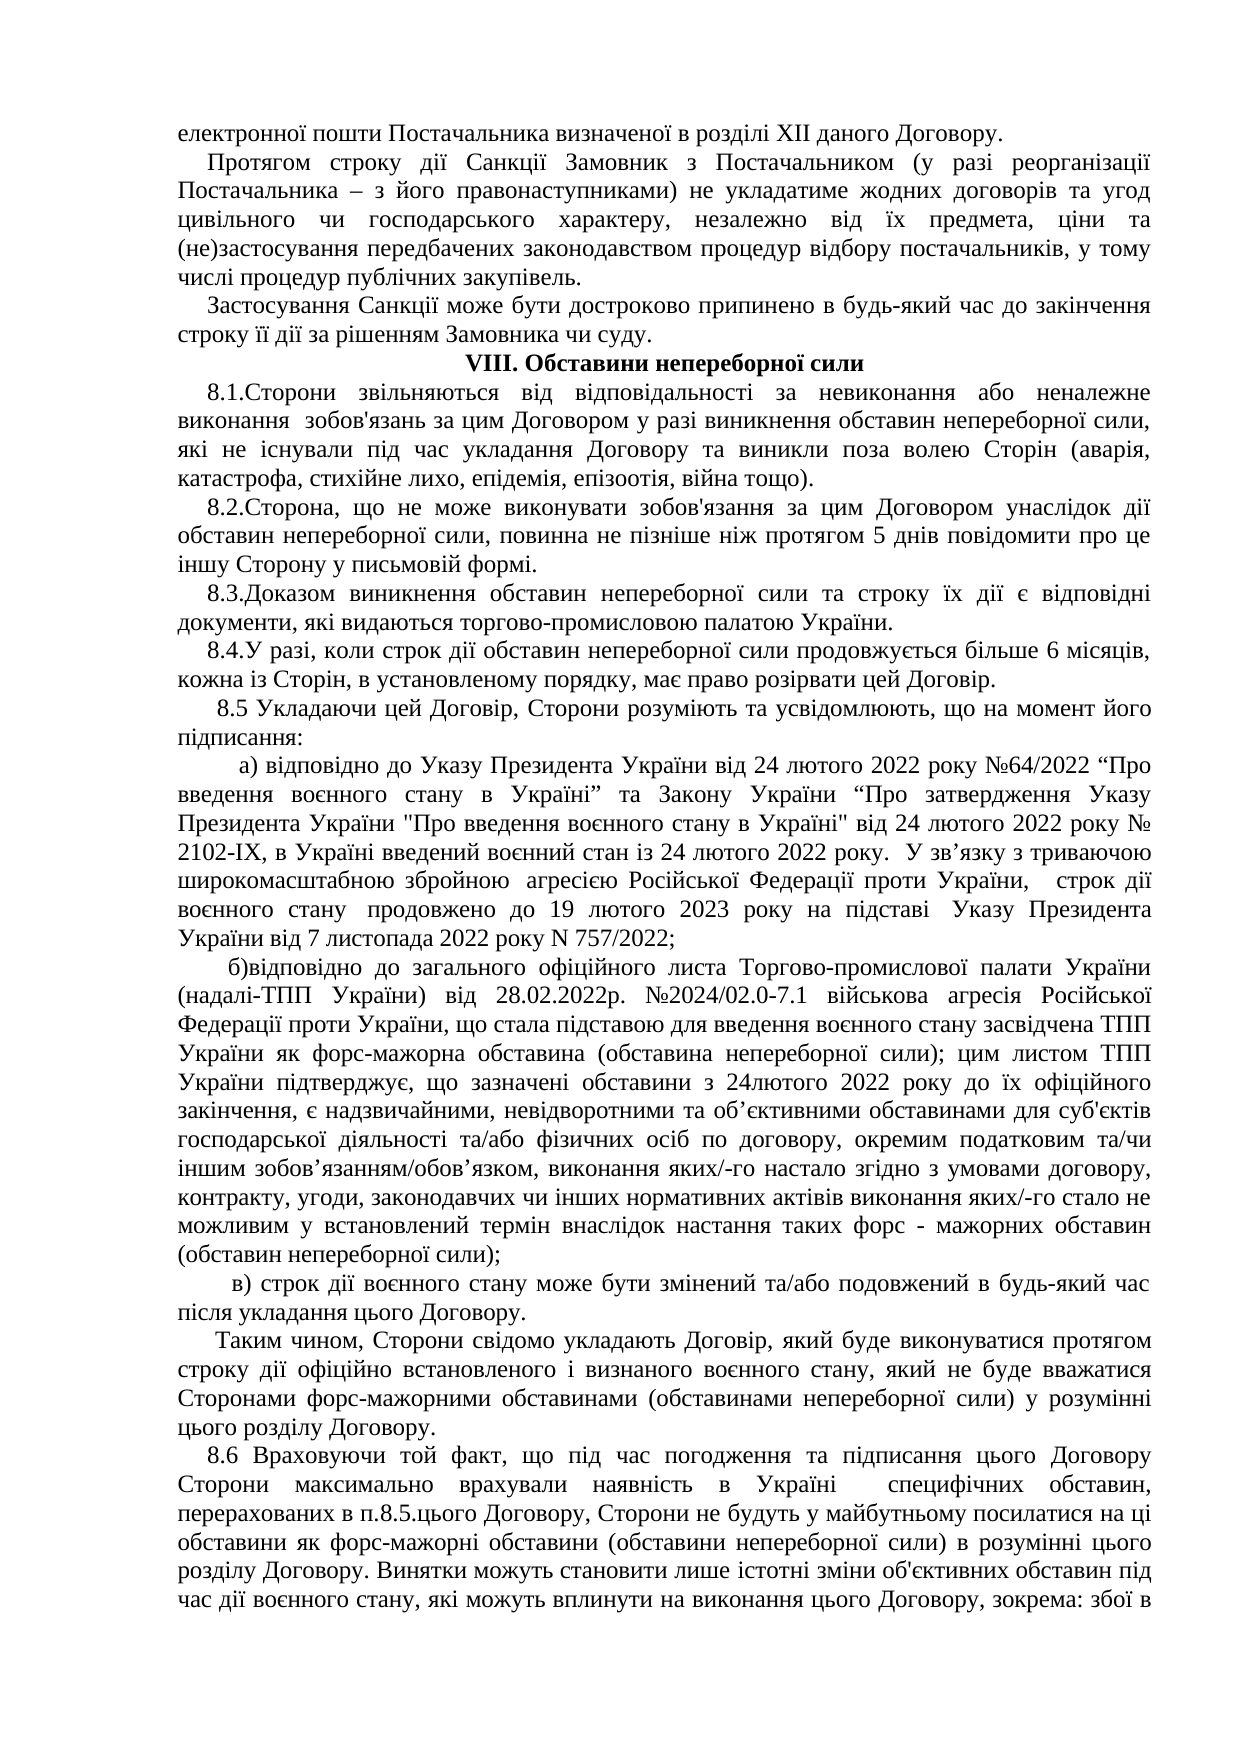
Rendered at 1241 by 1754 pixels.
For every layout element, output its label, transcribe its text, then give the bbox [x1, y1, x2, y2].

text 8.1.Сторони звільняються від відповідальності за невиконання або неналежне виконання зобов'язань за цим Договором у разі виникнення обставин непереборної сили, які не існували під час укладання Договору та виникли поза волею Сторін (аварія, катастрофа, стихійне лихо, епідемія, епізоотія, війна тощо). [177, 377, 1152, 492]
text а) відповідно до Указу Президента України від 24 лютого 2022 року №64/2022 “Про введення воєнного стану в Україні” та Закону України “Про затвердження Указу Президента України "Про введення воєнного стану в Україні" від 24 лютого 2022 року № 2102-IX, в Україні введений воєнний стан із 24 лютого 2022 року. У зв’язку з триваючою широкомасштабною збройною агресією Російської Федерації проти України, строк дії воєнного стану продовжено до 19 лютого 2023 року на підставі Указу Президента України від 7 листопада 2022 року N 757/2022; [177, 751, 1152, 952]
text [177, 118, 1152, 147]
text 8.4.У разі, коли строк дії обставин непереборної сили продовжується більше 6 місяців, кожна із Сторін, в установленому порядку, має право розірвати цей Договір. [177, 636, 1152, 693]
text 8.2.Сторона, що не може виконувати зобов'язання за цим Договором унаслідок дії обставин непереборної сили, повинна не пізніше ніж протягом 5 днів повідомити про це іншу Сторону у письмовій формі. [177, 492, 1152, 578]
list Таким чином, Сторони свідомо укладають Договір, який буде виконуватися протягом строку дії офіційно встановленого і визнаного воєнного стану, який не буде вважатися Сторонами форс-мажорними обставинами (обставинами непереборної сили) у розумінні цього розділу Договору. [177, 1326, 1152, 1441]
text Протягом строку дії Санкції Замовник з Постачальником (у разі реорганізації Постачальника – з його правонаступниками) не укладатиме жодних договорів та угод цивільного чи господарського характеру, незалежно від їх предмета, ціни та (не)застосування передбачених законодавством процедур відбору постачальників, у тому числі процедур публічних закупівель. [177, 147, 1152, 291]
text б)відповідно до загального офіційного листа Торгово-промислової палати України (надалі-ТПП України) від 28.02.2022р. №2024/02.0-7.1 військова агресія Російської Федерації проти України, що стала підставою для введення воєнного стану засвідчена ТПП України як форс-мажорна обставина (обставина непереборної сили); цим листом ТПП України підтверджує, що зазначені обставини з 24лютого 2022 року до їх офіційного закінчення, є надзвичайними, невідворотними та об’єктивними обставинами для суб'єктів господарської діяльності та/або фізичних осіб по договору, окремим податковим та/чи іншим зобов’язанням/обов’язком, виконання яких/-го настало згідно з умовами договору, контракту, угоди, законодавчих чи інших нормативних актівів виконання яких/-го стало не можливим у встановлений термін внаслідок настання таких форс - мажорних обставин (обставин непереборної сили); [177, 952, 1152, 1268]
text 8.5 Укладаючи цей Договір, Сторони розуміють та усвідомлюють, що на момент його підписання: [177, 693, 1152, 751]
text Застосування Санкції може бути достроково припинено в будь-який час до закінчення строку її дії за рішенням Замовника чи суду. [177, 291, 1152, 348]
text 8.3.Доказом виникнення обставин непереборної сили та строку їх дії є відповідні документи, які видаються торгово-промисловою палатою України. [177, 578, 1152, 636]
text в) строк дії воєнного стану може бути змінений та/або подовжений в будь-який час після укладання цього Договору. [177, 1268, 1152, 1326]
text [177, 1441, 1152, 1613]
text VIII. Обставини непереборної сили [177, 348, 1152, 377]
